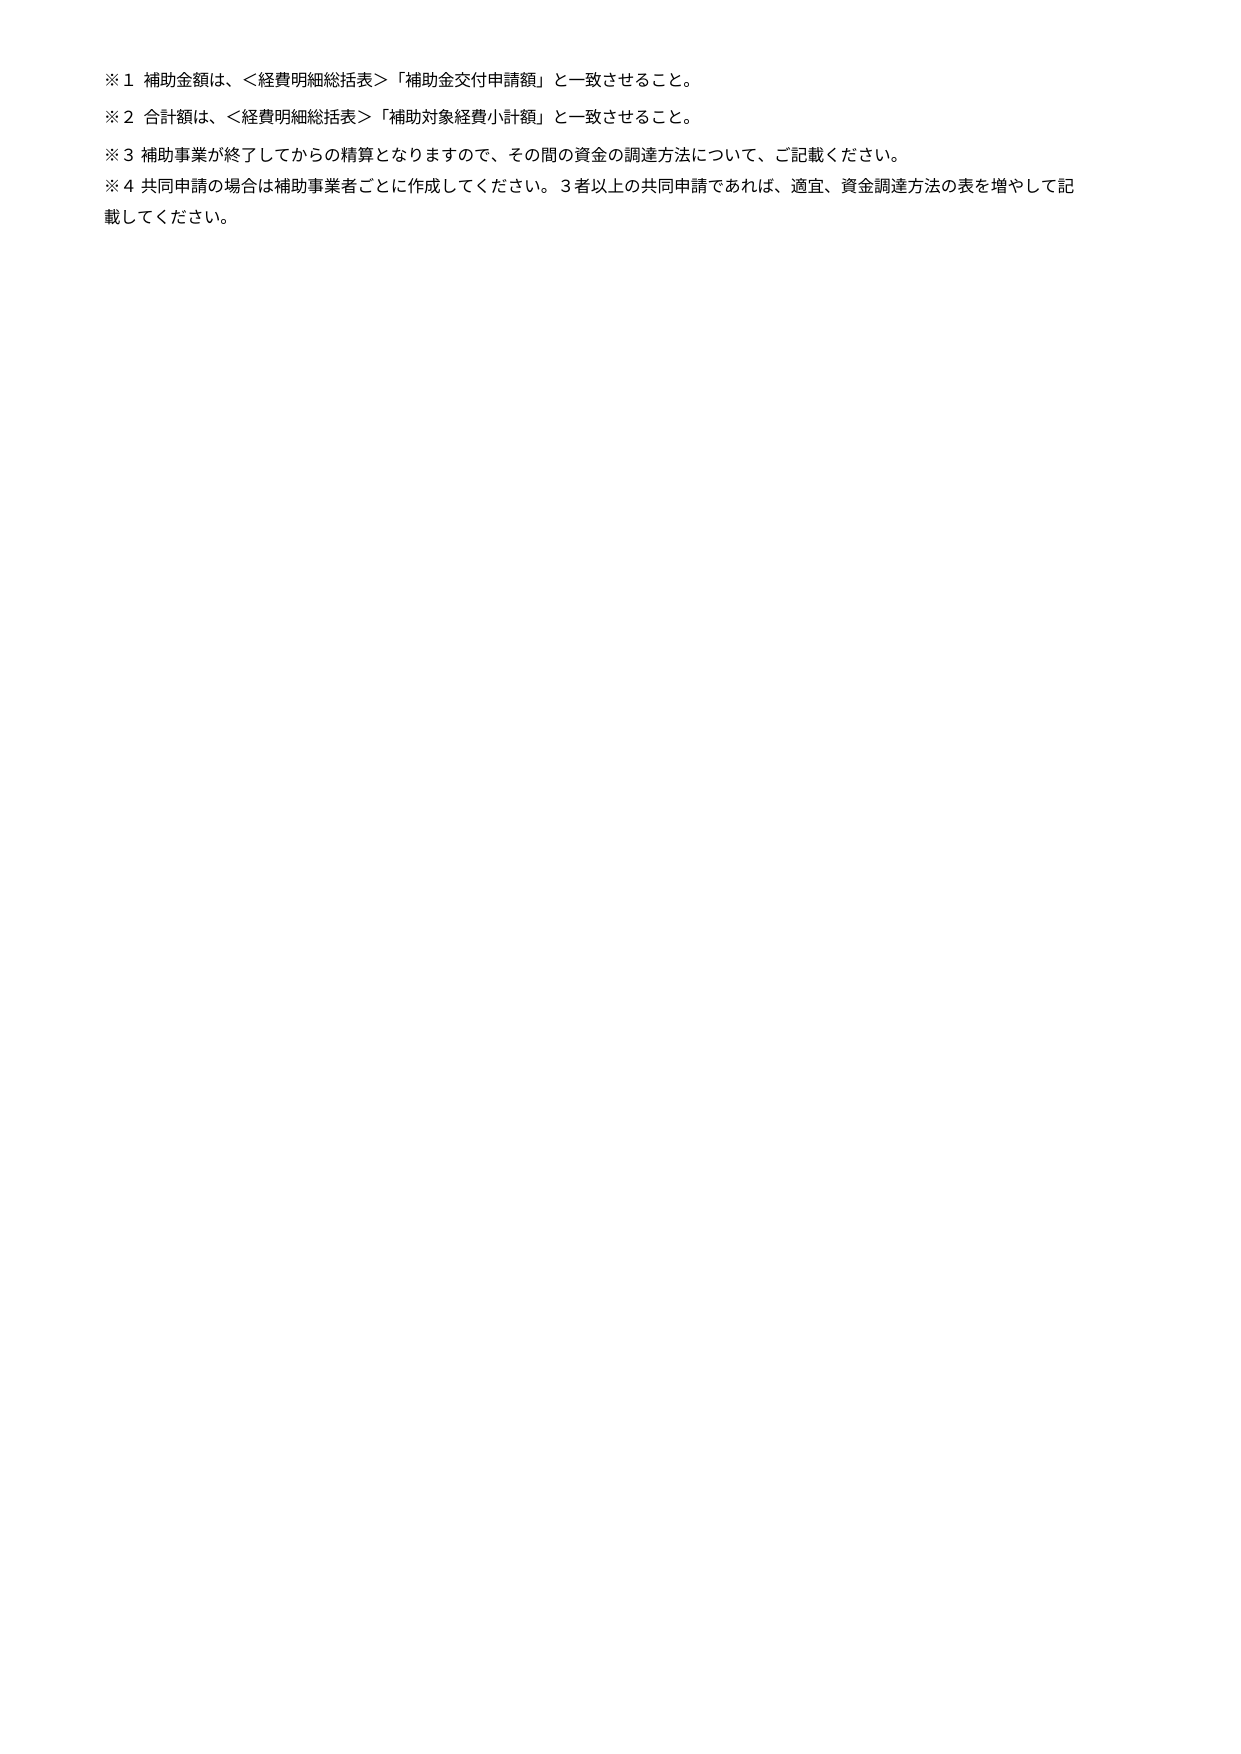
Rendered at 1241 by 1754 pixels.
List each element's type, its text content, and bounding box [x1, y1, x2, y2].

text ※２ 合計額は、＜経費明細総括表＞「補助対象経費小計額」と一致させること。 [103, 104, 1165, 128]
text ※４ 共同申請の場合は補助事業者ごとに作成してください。３者以上の共同申請であれば、適宜、資金調達方法の表を増やして記載してください。 [103, 173, 1083, 228]
text ※３ 補助事業が終了してからの精算となりますので、その間の資金の調達方法について、ご記載ください。 [103, 142, 1165, 166]
text ※１ 補助金額は、＜経費明細総括表＞「補助金交付申請額」と一致させること。 [103, 67, 1165, 91]
